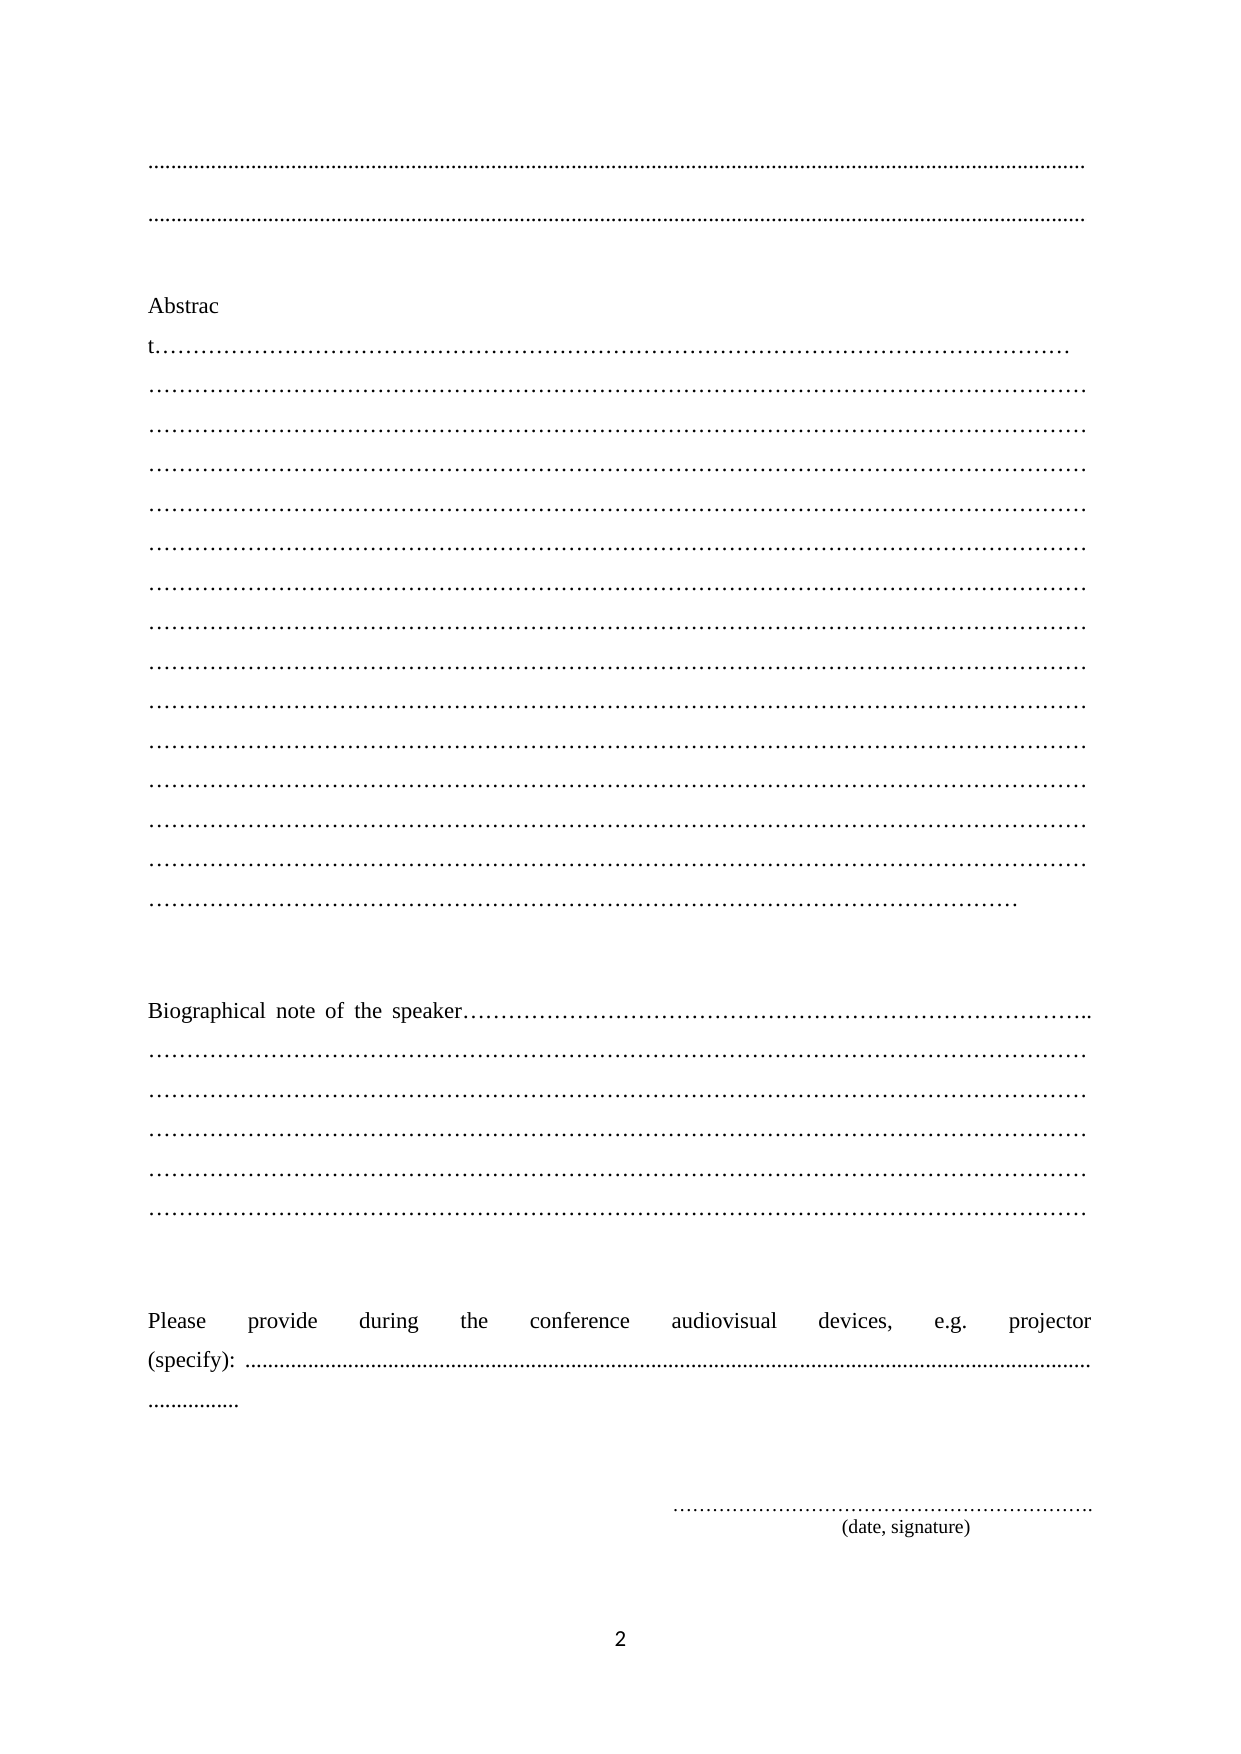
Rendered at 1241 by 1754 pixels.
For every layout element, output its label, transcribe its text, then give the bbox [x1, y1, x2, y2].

text (date, signature) [738, 1515, 1093, 1538]
text ………………………………………………………. [148, 1493, 1093, 1515]
text ........................................................................................................................................................................................................................................................................................................................................ [148, 148, 1093, 227]
text Abstract…………………………………………………………………………………………………………………………………………………………………………………………………………………………………………………………………………………………………………………………………………………………………………………………………………………………………………………………………………………………………………………………………………………………………………………………………………………………………………………………………………………………………………………………………………………………………………………………………………………………………………………………………………………………………………………………………………………………………………………………………………………………………………………………………………………………………………………………………………………………………………………………………………………………………………………………………………………………………………………………………………………………………………………………………………………………………………………………………………………………………………………………………………………………………………………………………………………………………………………………………………………………… [148, 292, 1093, 911]
text Biographical note of the speaker……………………………………………………………………….. ………………………………………………………………………………………………………………………………………………………………………………………………………………………………………………………………………………………………………………………………………………………………………………………………………………………………………………………………………………………………………………………………………………………………… [148, 997, 1093, 1221]
text Please provide during the conference audiovisual devices, e.g. projector (specify): .................................................................................................................................................................... [148, 1307, 1093, 1412]
